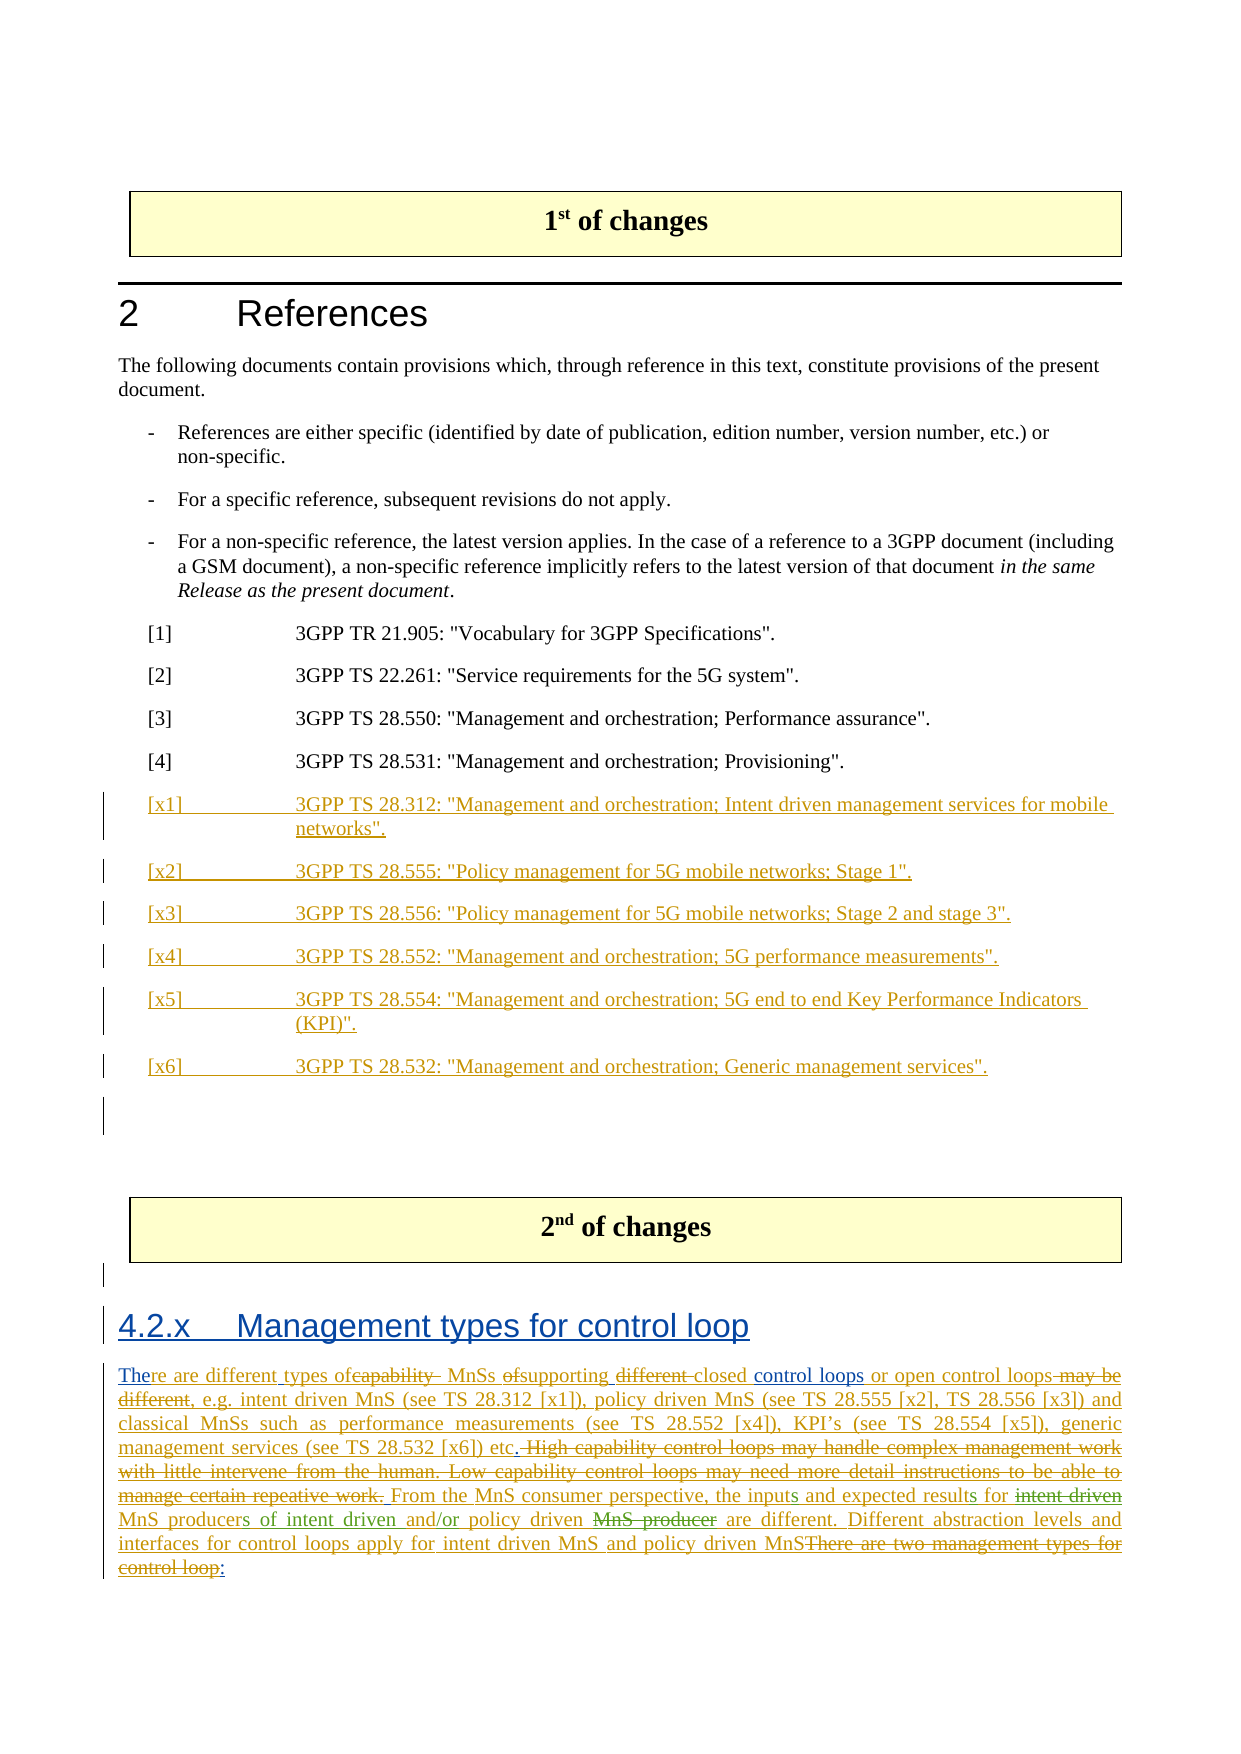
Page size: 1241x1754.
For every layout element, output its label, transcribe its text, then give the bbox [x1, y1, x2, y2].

text The following documents contain provisions which, through reference in this text, constitute provisions of the present document. [118, 353, 1122, 401]
subtitle 2 References [118, 285, 1122, 334]
text - For a non-specific reference, the latest version applies. In the case of a reference to a 3GPP document (including a GSM document), a non-specific reference implicitly refers to the latest version of that document in the same Release as the present document. [148, 529, 1122, 602]
text [2] 3GPP TS 22.261: "Service requirements for the 5G system". [148, 663, 1122, 687]
text [3] 3GPP TS 28.550: "Management and orchestration; Performance assurance". [148, 706, 1122, 730]
table_header 2nd of changes [131, 1198, 1121, 1262]
text [4] 3GPP TS 28.531: "Management and orchestration; Provisioning". [148, 749, 1122, 773]
text - References are either specific (identified by date of publication, edition number, version number, etc.) or non-specific. [148, 420, 1122, 468]
text [1] 3GPP TR 21.905: "Vocabulary for 3GPP Specifications". [148, 620, 1122, 644]
text - For a specific reference, subsequent revisions do not apply. [148, 487, 1122, 511]
table_header 1st of changes [131, 192, 1121, 256]
